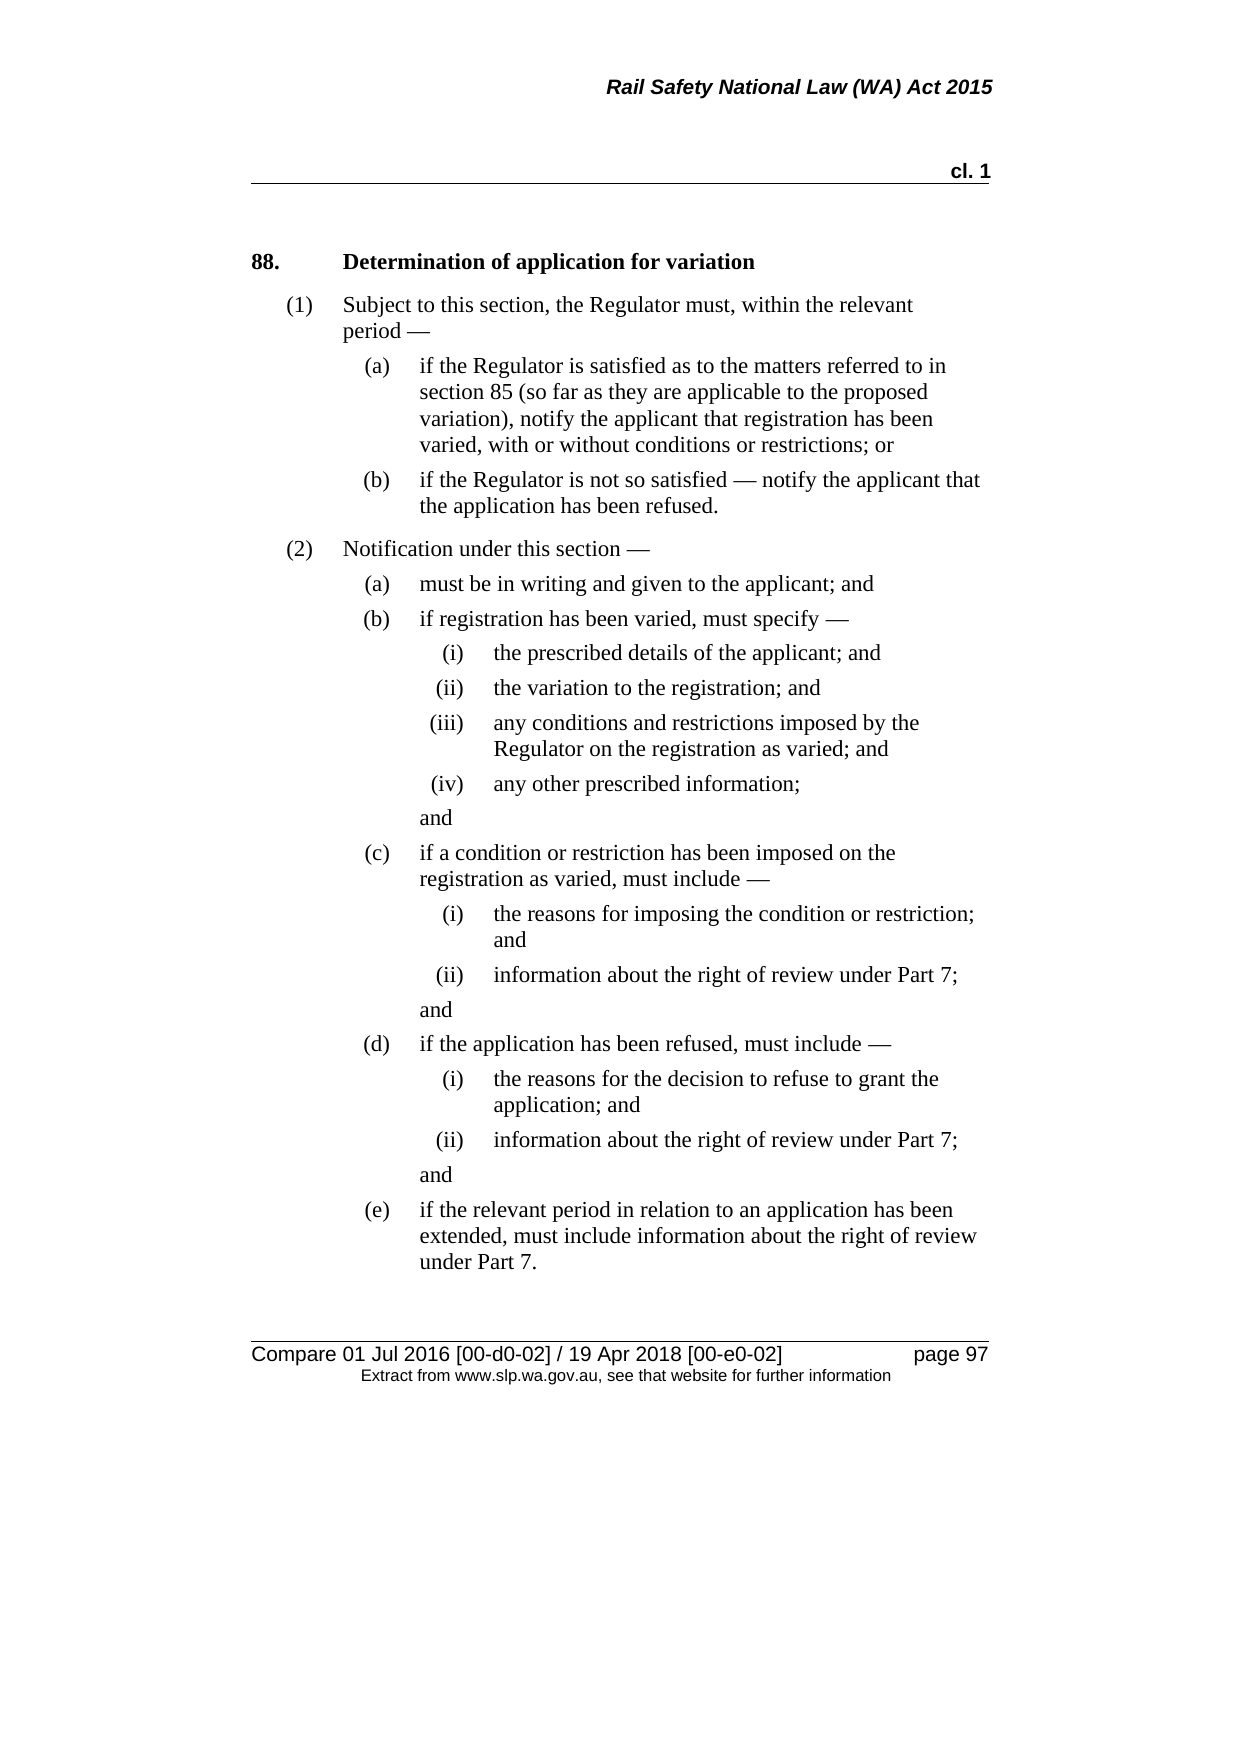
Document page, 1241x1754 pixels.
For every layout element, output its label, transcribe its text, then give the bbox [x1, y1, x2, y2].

text (ii) the variation to the registration; and [251, 674, 989, 700]
text (b) if registration has been varied, must specify — [251, 604, 989, 631]
text (d) if the application has been refused, must include — [251, 1031, 989, 1057]
text and [251, 1161, 989, 1187]
text (ii) information about the right of review under Part 7; [251, 961, 989, 987]
text (i) the reasons for the decision to refuse to grant the application; and [251, 1065, 989, 1118]
subtitle 88. Determination of application for variation [251, 248, 989, 274]
text (iv) any other prescribed information; [251, 770, 989, 796]
text (b) if the Regulator is not so satisfied — notify the applicant that the application has been refused. [251, 466, 989, 518]
text (e) if the relevant period in relation to an application has been extended, must include information about the right of review under Part 7. [251, 1196, 989, 1275]
text (ii) information about the right of review under Part 7; [251, 1126, 989, 1153]
text (i) the prescribed details of the applicant; and [251, 639, 989, 666]
text (2) Notification under this section — [251, 535, 989, 562]
text and [251, 804, 989, 831]
text and [251, 996, 989, 1022]
text (a) if the Regulator is satisfied as to the matters referred to in section 85 (so far as they are applicable to the proposed variation), notify the applicant that registration has been varied, with or without conditions or restrictions; or [251, 352, 989, 457]
text (i) the reasons for imposing the condition or restriction; and [251, 900, 989, 953]
text (c) if a condition or restriction has been imposed on the registration as varied, must include — [251, 839, 989, 892]
text (1) Subject to this section, the Regulator must, within the relevant period — [251, 291, 989, 344]
text (iii) any conditions and restrictions imposed by the Regulator on the registration as varied; and [251, 709, 989, 761]
text (a) must be in writing and given to the applicant; and [251, 570, 989, 596]
